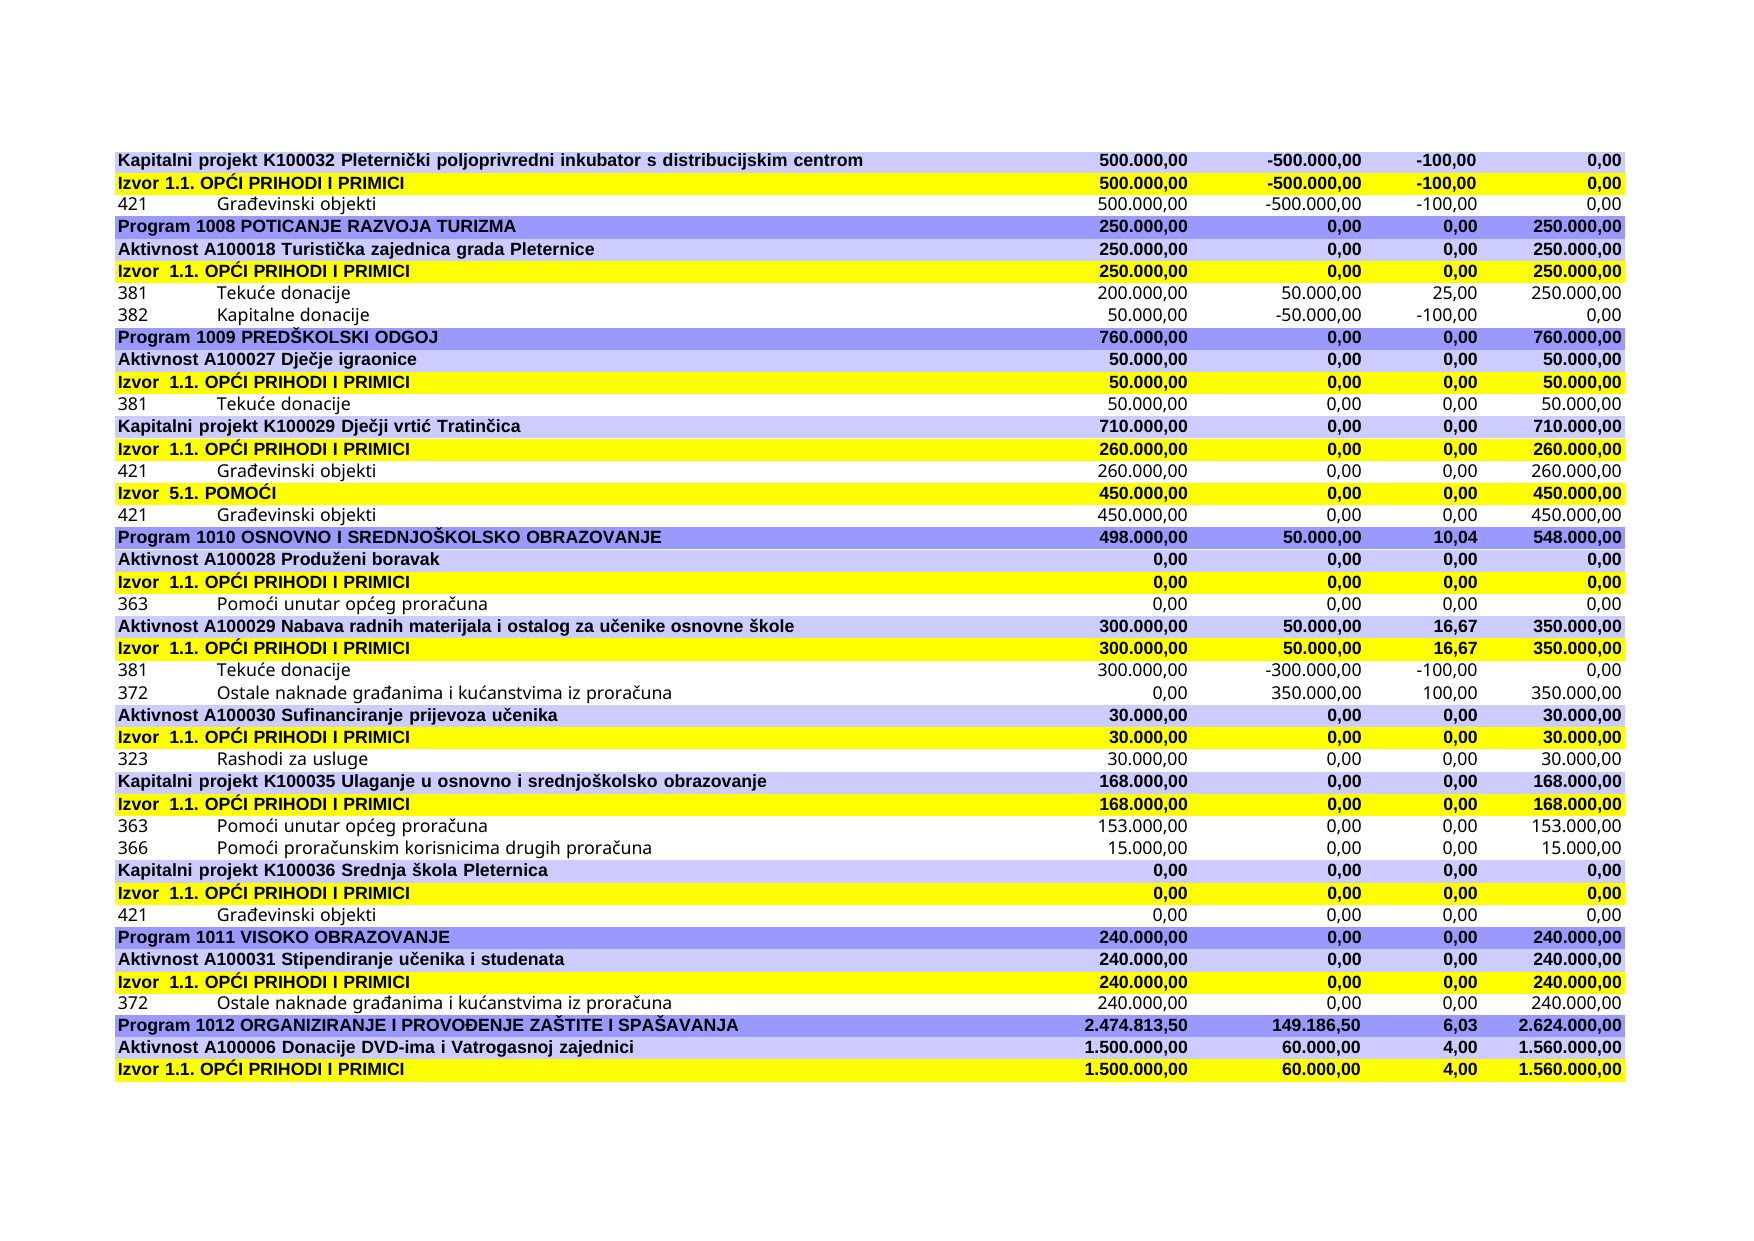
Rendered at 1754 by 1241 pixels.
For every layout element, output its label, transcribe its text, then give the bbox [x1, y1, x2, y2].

table_header 500.000,00 [982, 152, 1226, 173]
table_cell A100029 Nabava radnih materijala i ostalog za učenike osnovne škole [202, 616, 948, 638]
table_cell 250.000,00 [1504, 239, 1625, 261]
table_cell 6,03 [1401, 1015, 1497, 1037]
table_cell 2.624.000,00 [1497, 1015, 1625, 1037]
table_cell Pomoći unutar općeg proračuna [202, 816, 948, 838]
table_cell 1.560.000,00 [1497, 1037, 1625, 1059]
table_cell 50.000,00 [948, 372, 1226, 394]
table_cell 421 [115, 461, 202, 483]
table_cell 60.000,00 [1229, 1037, 1401, 1059]
table_cell 760.000,00 [948, 328, 1226, 350]
table_cell 0,00 [1226, 439, 1389, 461]
table_cell -100,00 [1389, 173, 1532, 195]
table_cell 421 [115, 905, 202, 927]
table_cell 153.000,00 [1504, 816, 1625, 838]
table_cell 0,00 [1226, 750, 1389, 772]
table_cell 240.000,00 [1504, 949, 1625, 972]
table_cell 0,00 [1389, 905, 1504, 927]
table_cell OPĆI PRIHODI I PRIMICI [202, 572, 948, 594]
table_cell 0,00 [1226, 239, 1389, 261]
table_cell Tekuće donacije [202, 283, 948, 305]
table_cell A100018 Turistička zajednica grada Pleternice [202, 239, 948, 261]
table_cell 50.000,00 [1226, 283, 1389, 305]
table_cell 200.000,00 [948, 283, 1226, 305]
table_cell 250.000,00 [1504, 283, 1625, 305]
table_cell 0,00 [1226, 416, 1389, 438]
table_cell 250.000,00 [948, 261, 1226, 283]
table_cell 260.000,00 [948, 439, 1226, 461]
table_cell 0,00 [1389, 350, 1504, 372]
table_cell A100031 Stipendiranje učenika i studenata [202, 949, 948, 972]
table_cell 0,00 [1226, 461, 1389, 483]
table_cell 0,00 [1226, 328, 1389, 350]
table_cell Izvor 1.1. [115, 261, 202, 283]
table_cell 350.000,00 [1504, 638, 1625, 661]
table_cell 0,00 [1504, 883, 1625, 905]
table_cell Aktivnost [115, 616, 202, 638]
table_cell Aktivnost [115, 550, 202, 572]
table_cell Kapitalni [115, 416, 202, 438]
table_cell 60.000,00 [1229, 1059, 1401, 1082]
table_cell 30.000,00 [948, 750, 1226, 772]
table_cell 450.000,00 [948, 483, 1226, 505]
table_cell 0,00 [1389, 883, 1504, 905]
table_cell OPĆI PRIHODI I PRIMICI [202, 261, 948, 283]
table_header 0,00 [1532, 152, 1625, 173]
table_cell 0,00 [1226, 949, 1389, 972]
table_cell 25,00 [1389, 283, 1504, 305]
table_cell 0,00 [1226, 572, 1389, 594]
table_cell 0,00 [1389, 772, 1504, 794]
table_cell projekt K100029 Dječji vrtić Tratinčica [202, 416, 948, 438]
table_cell 50.000,00 [1504, 394, 1625, 416]
table_cell Rashodi za usluge [202, 750, 948, 772]
table_cell 0,00 [1226, 550, 1389, 572]
table_cell 0,00 [1389, 994, 1504, 1015]
table_cell 381 [115, 394, 202, 416]
table_cell 30.000,00 [948, 705, 1226, 727]
table_cell projekt K100035 Ulaganje u osnovno i srednjoškolsko obrazovanje [202, 772, 948, 794]
table_cell 100,00 [1389, 683, 1504, 705]
table_cell 710.000,00 [948, 416, 1226, 438]
table_cell 0,00 [1226, 261, 1389, 283]
table_cell OPĆI PRIHODI I PRIMICI [202, 883, 948, 905]
table_cell 0,00 [1389, 550, 1504, 572]
table_cell POMOĆI [202, 483, 948, 505]
table_cell Izvor 1.1. [115, 794, 202, 816]
table_cell 0,00 [1504, 594, 1625, 616]
table_cell 0,00 [1504, 572, 1625, 594]
table_cell 0,00 [1226, 483, 1389, 505]
table_cell OPĆI PRIHODI I PRIMICI [202, 439, 948, 461]
table_cell Građevinski objekti [202, 905, 948, 927]
table_cell 500.000,00 [982, 173, 1226, 195]
table_cell 0,00 [1389, 750, 1504, 772]
table_cell 50.000,00 [948, 305, 1226, 327]
table_cell 30.000,00 [948, 727, 1226, 749]
table_cell 0,00 [948, 860, 1226, 883]
table_cell Ostale naknade građanima i kućanstvima iz proračuna [202, 683, 948, 705]
table_cell A100028 Produženi boravak [202, 550, 948, 572]
table_cell 548.000,00 [1504, 527, 1625, 549]
table_cell Tekuće donacije [202, 661, 948, 683]
table_cell Pomoći proračunskim korisnicima drugih proračuna [202, 838, 948, 860]
table_cell OPĆI PRIHODI I PRIMICI [202, 372, 948, 394]
table_cell 0,00 [1226, 594, 1389, 616]
table_cell Aktivnost [115, 239, 202, 261]
table_cell 250.000,00 [948, 216, 1226, 239]
table_cell 382 [115, 305, 202, 327]
table_cell Izvor 1.1. OPĆI PRIHODI I PRIMICI [115, 173, 982, 195]
table_cell Građevinski objekti [202, 505, 948, 527]
table_cell 0,00 [1532, 173, 1625, 195]
table_cell 0,00 [1389, 949, 1504, 972]
table_cell 0,00 [1389, 727, 1504, 749]
table_cell Aktivnost A100006 Donacije DVD-ima i Vatrogasnoj zajednici [115, 1037, 913, 1059]
table_cell 450.000,00 [1504, 505, 1625, 527]
table_cell 168.000,00 [1504, 772, 1625, 794]
table_cell 168.000,00 [948, 794, 1226, 816]
table_cell Program 1012 ORGANIZIRANJE I PROVOĐENJE ZAŠTITE I SPAŠAVANJA [115, 1015, 913, 1037]
table_cell Izvor 1.1. [115, 439, 202, 461]
table_cell Građevinski objekti [202, 195, 948, 216]
table_cell 240.000,00 [948, 949, 1226, 972]
table_cell 300.000,00 [948, 638, 1226, 661]
table_cell 168.000,00 [948, 772, 1226, 794]
table_cell 4,00 [1401, 1037, 1497, 1059]
table_cell 0,00 [1226, 216, 1389, 239]
table_cell 30.000,00 [1504, 750, 1625, 772]
table_cell OPĆI PRIHODI I PRIMICI [202, 638, 948, 661]
table_cell 1.500.000,00 [913, 1037, 1229, 1059]
table_cell 0,00 [1389, 216, 1504, 239]
table_cell 50.000,00 [948, 394, 1226, 416]
table_cell 0,00 [1226, 927, 1389, 949]
table_cell Program 1009 PREDŠKOLSKI ODGOJ [115, 328, 948, 350]
table_cell 363 [115, 816, 202, 838]
table_cell 363 [115, 594, 202, 616]
table_cell Kapitalni [115, 860, 202, 883]
table_cell 0,00 [1226, 816, 1389, 838]
table_cell 0,00 [1226, 372, 1389, 394]
table_cell 0,00 [1389, 927, 1504, 949]
table_cell Izvor 1.1. [115, 572, 202, 594]
table_header Kapitalni projekt K100032 Pleternički poljoprivredni inkubator s distribucijskim centrom [115, 152, 982, 173]
table_cell 168.000,00 [1504, 794, 1625, 816]
table_cell Program 1008 POTICANJE RAZVOJA TURIZMA [115, 216, 948, 239]
table_cell 15.000,00 [948, 838, 1226, 860]
table_cell 260.000,00 [1504, 461, 1625, 483]
table_cell -100,00 [1389, 305, 1504, 327]
table_cell 30.000,00 [1504, 727, 1625, 749]
table_cell 323 [115, 750, 202, 772]
table_cell Izvor 1.1. [115, 883, 202, 905]
table_cell projekt K100036 Srednja škola Pleternica [202, 860, 948, 883]
table_cell 0,00 [1389, 594, 1504, 616]
table_cell 0,00 [1389, 705, 1504, 727]
table_cell 0,00 [1504, 195, 1625, 216]
table_cell 350.000,00 [1226, 683, 1389, 705]
table_cell 50.000,00 [1226, 638, 1389, 661]
table_cell 300.000,00 [948, 616, 1226, 638]
table_cell 240.000,00 [948, 972, 1226, 994]
table_cell 0,00 [1226, 705, 1389, 727]
table_cell 10,04 [1389, 527, 1504, 549]
table_cell -100,00 [1389, 661, 1504, 683]
table_cell OPĆI PRIHODI I PRIMICI [202, 727, 948, 749]
table_cell 0,00 [1226, 727, 1389, 749]
table_cell 0,00 [1226, 838, 1389, 860]
table_cell 240.000,00 [948, 927, 1226, 949]
table_cell 0,00 [1389, 394, 1504, 416]
table_cell 0,00 [1389, 860, 1504, 883]
table_cell A100027 Dječje igraonice [202, 350, 948, 372]
table_cell 0,00 [948, 594, 1226, 616]
table_cell -500.000,00 [1226, 195, 1389, 216]
table_cell 498.000,00 [948, 527, 1226, 549]
table_cell 0,00 [1504, 860, 1625, 883]
table_cell 30.000,00 [1504, 705, 1625, 727]
table_cell Izvor 1.1. OPĆI PRIHODI I PRIMICI [115, 1059, 913, 1082]
table_cell Aktivnost [115, 705, 202, 727]
table_cell -50.000,00 [1226, 305, 1389, 327]
table_cell Program 1011 VISOKO OBRAZOVANJE [115, 927, 948, 949]
table_cell 0,00 [1226, 972, 1389, 994]
table_cell -300.000,00 [1226, 661, 1389, 683]
table_cell 710.000,00 [1504, 416, 1625, 438]
table_cell 0,00 [948, 550, 1226, 572]
table_cell 250.000,00 [1504, 261, 1625, 283]
table_cell Izvor 1.1. [115, 372, 202, 394]
table_cell 0,00 [1389, 838, 1504, 860]
table_cell OPĆI PRIHODI I PRIMICI [202, 794, 948, 816]
table_cell 1.500.000,00 [913, 1059, 1229, 1082]
table_cell 0,00 [1389, 972, 1504, 994]
table_cell 421 [115, 505, 202, 527]
table_cell 366 [115, 838, 202, 860]
table_cell Kapitalne donacije [202, 305, 948, 327]
table_cell 50.000,00 [1226, 527, 1389, 549]
table_cell 350.000,00 [1504, 683, 1625, 705]
table_cell OPĆI PRIHODI I PRIMICI [202, 972, 948, 994]
table_cell 760.000,00 [1504, 328, 1625, 350]
table_cell 0,00 [1504, 661, 1625, 683]
table_cell -100,00 [1389, 195, 1504, 216]
table_cell 0,00 [1226, 505, 1389, 527]
table_cell 0,00 [1226, 394, 1389, 416]
table_cell 381 [115, 661, 202, 683]
table_cell 50.000,00 [948, 350, 1226, 372]
table_cell 500.000,00 [948, 195, 1226, 216]
table_cell 260.000,00 [948, 461, 1226, 483]
table_cell 50.000,00 [1504, 350, 1625, 372]
table_cell Izvor 1.1. [115, 972, 202, 994]
table_cell 0,00 [1389, 572, 1504, 594]
table_cell 240.000,00 [1504, 927, 1625, 949]
table_cell 0,00 [1389, 505, 1504, 527]
table_cell 381 [115, 283, 202, 305]
table_cell 0,00 [1389, 794, 1504, 816]
table_cell 0,00 [948, 572, 1226, 594]
table_cell 0,00 [1389, 416, 1504, 438]
table_cell Tekuće donacije [202, 394, 948, 416]
table_cell Aktivnost [115, 350, 202, 372]
table_cell Izvor 1.1. [115, 727, 202, 749]
table_cell 0,00 [1226, 883, 1389, 905]
table_cell Aktivnost [115, 949, 202, 972]
table_cell 450.000,00 [1504, 483, 1625, 505]
table_cell 0,00 [1389, 439, 1504, 461]
table_cell Izvor 1.1. [115, 638, 202, 661]
table_cell -500.000,00 [1226, 173, 1389, 195]
table_cell Ostale naknade građanima i kućanstvima iz proračuna [202, 994, 948, 1015]
table_cell 240.000,00 [948, 994, 1226, 1015]
table_cell Izvor 5.1. [115, 483, 202, 505]
table_cell 0,00 [1226, 794, 1389, 816]
table_cell Program 1010 OSNOVNO I SREDNJOŠKOLSKO OBRAZOVANJE [115, 527, 948, 549]
table_cell 15.000,00 [1504, 838, 1625, 860]
table_cell 0,00 [1389, 239, 1504, 261]
table_cell 0,00 [1504, 550, 1625, 572]
table_cell 0,00 [1389, 328, 1504, 350]
table_cell 16,67 [1389, 616, 1504, 638]
table_cell 0,00 [1389, 816, 1504, 838]
table_cell 0,00 [1389, 483, 1504, 505]
table_cell 50.000,00 [1226, 616, 1389, 638]
table_cell 0,00 [948, 905, 1226, 927]
table_cell 0,00 [1389, 461, 1504, 483]
table_cell 16,67 [1389, 638, 1504, 661]
table_cell A100030 Sufinanciranje prijevoza učenika [202, 705, 948, 727]
table_cell 0,00 [948, 883, 1226, 905]
table_cell 0,00 [1226, 860, 1389, 883]
table_cell 240.000,00 [1504, 972, 1625, 994]
table_cell 153.000,00 [948, 816, 1226, 838]
table_cell Građevinski objekti [202, 461, 948, 483]
table_cell 250.000,00 [1504, 216, 1625, 239]
table_cell 240.000,00 [1504, 994, 1625, 1015]
table_cell 450.000,00 [948, 505, 1226, 527]
table_cell 0,00 [1504, 305, 1625, 327]
table_cell 350.000,00 [1504, 616, 1625, 638]
table_cell 0,00 [1504, 905, 1625, 927]
table_cell 372 [115, 994, 202, 1015]
table_cell 1.560.000,00 [1497, 1059, 1625, 1082]
table_cell 149.186,50 [1229, 1015, 1401, 1037]
table_cell 0,00 [1226, 994, 1389, 1015]
table_cell 0,00 [1226, 772, 1389, 794]
table_cell 2.474.813,50 [913, 1015, 1229, 1037]
table_cell 260.000,00 [1504, 439, 1625, 461]
table_cell 0,00 [948, 683, 1226, 705]
table_cell 421 [115, 195, 202, 216]
table_cell 372 [115, 683, 202, 705]
table_cell 300.000,00 [948, 661, 1226, 683]
table_cell 250.000,00 [948, 239, 1226, 261]
table_header -100,00 [1389, 152, 1532, 173]
table_header -500.000,00 [1226, 152, 1389, 173]
table_cell 0,00 [1389, 372, 1504, 394]
table_cell 0,00 [1389, 261, 1504, 283]
table_cell 4,00 [1401, 1059, 1497, 1082]
table_cell 0,00 [1226, 350, 1389, 372]
table_cell Kapitalni [115, 772, 202, 794]
table_cell Pomoći unutar općeg proračuna [202, 594, 948, 616]
table_cell 0,00 [1226, 905, 1389, 927]
table_cell 50.000,00 [1504, 372, 1625, 394]
